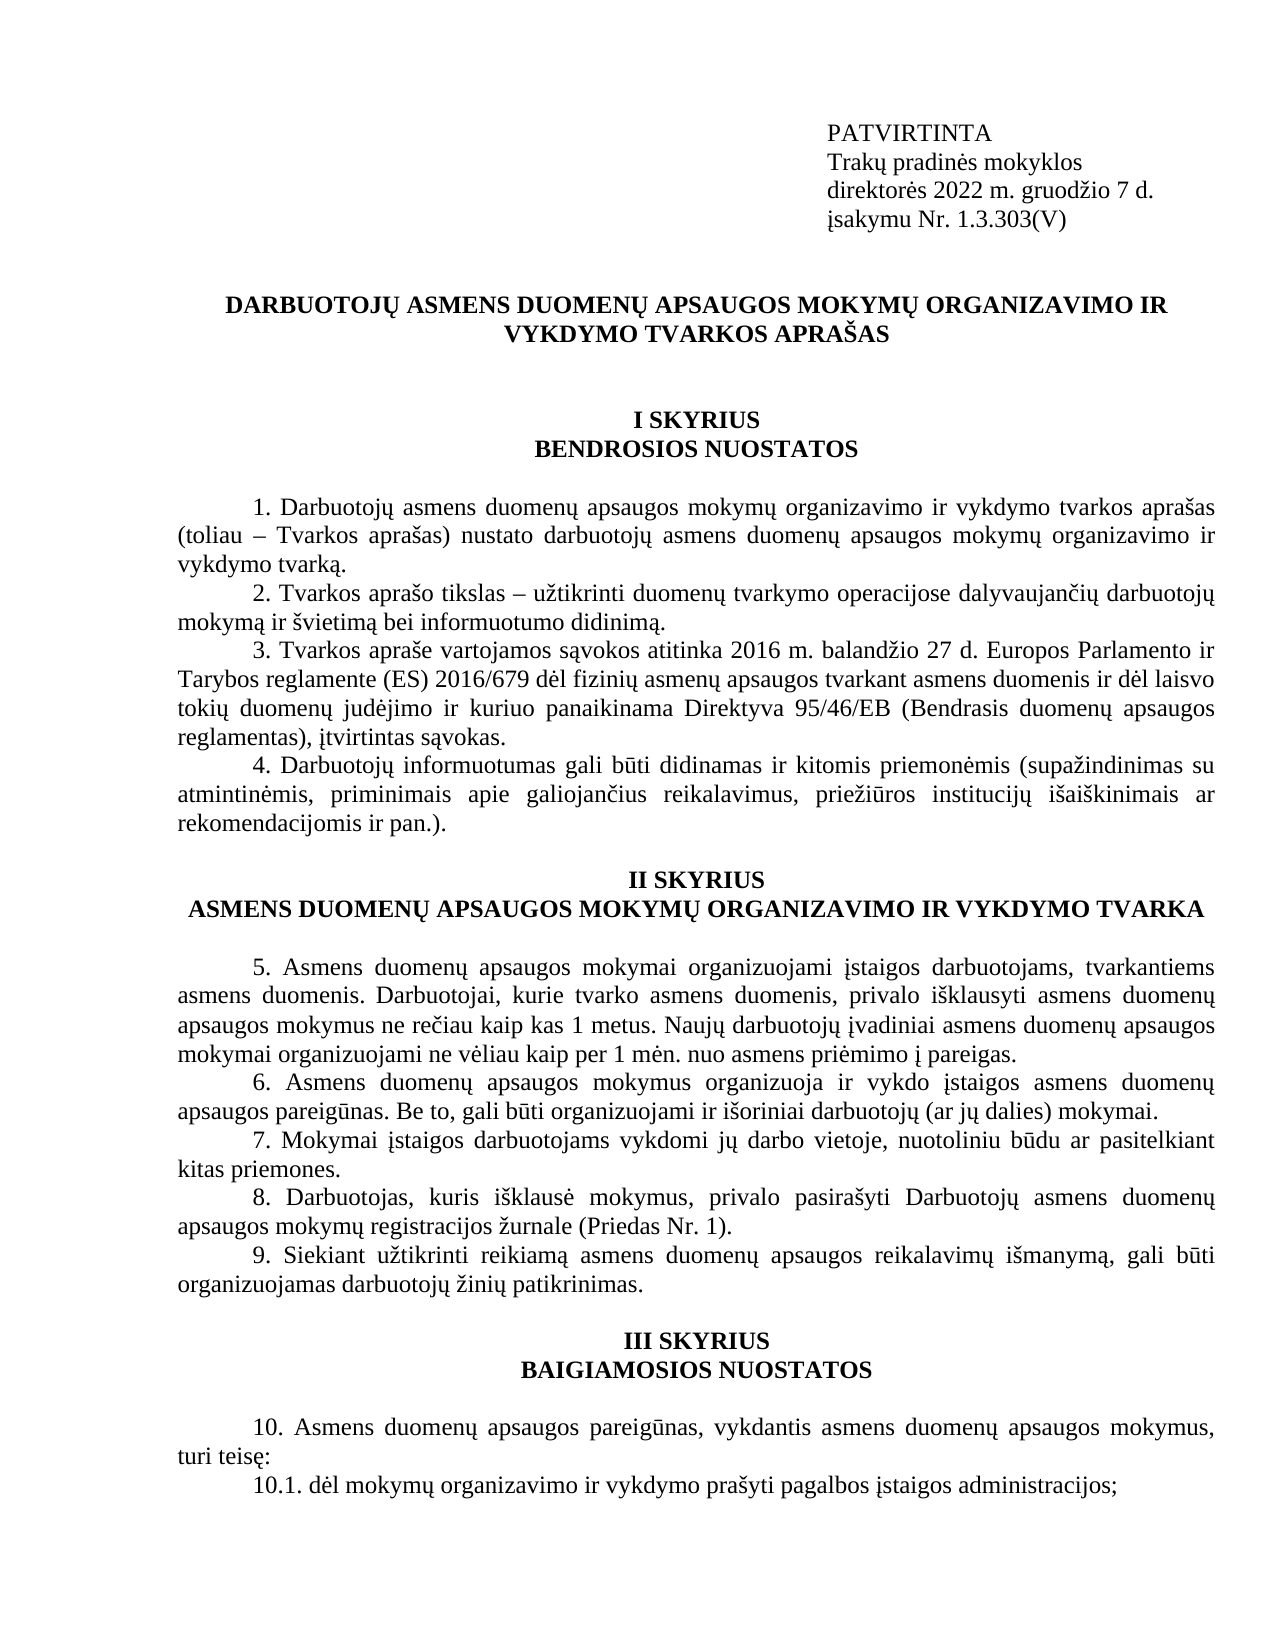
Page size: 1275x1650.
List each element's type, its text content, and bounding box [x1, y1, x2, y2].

text DARBUOTOJŲ ASMENS DUOMENŲ APSAUGOS MOKYMŲ ORGANIZAVIMO IR VYKDYMO TVARKOS APRAŠAS [177, 291, 1216, 348]
text baigiamosios nuostatos [177, 1355, 1216, 1384]
list 8. Darbuotojas, kuris išklausė mokymus, privalo pasirašyti Darbuotojų asmens duomenų apsaugos mokymų registracijos žurnale (Priedas Nr. 1). [177, 1182, 1216, 1240]
list 10. Asmens duomenų apsaugos pareigūnas, vykdantis asmens duomenų apsaugos mokymus, turi teisę: [177, 1412, 1216, 1470]
list 6. Asmens duomenų apsaugos mokymus organizuoja ir vykdo įstaigos asmens duomenų apsaugos pareigūnas. Be to, gali būti organizuojami ir išoriniai darbuotojų (ar jų dalies) mokymai. [177, 1067, 1216, 1125]
list 4. Darbuotojų informuotumas gali būti didinamas ir kitomis priemonėmis (supažindinimas su atmintinėmis, priminimais apie galiojančius reikalavimus, priežiūros institucijų išaiškinimais ar rekomendacijomis ir pan.). [177, 751, 1216, 837]
list 10.1. dėl mokymų organizavimo ir vykdymo prašyti pagalbos įstaigos administracijos; [177, 1470, 1216, 1499]
text I SKYRIUS [177, 406, 1216, 434]
text II SKYRIUS [177, 866, 1216, 894]
text III skyrius [177, 1326, 1216, 1355]
text Trakų pradinės mokyklos [827, 147, 1216, 176]
text Bendrosios nuostatos [177, 434, 1216, 463]
list 5. Asmens duomenų apsaugos mokymai organizuojami įstaigos darbuotojams, tvarkantiems asmens duomenis. Darbuotojai, kurie tvarko asmens duomenis, privalo išklausyti asmens duomenų apsaugos mokymus ne rečiau kaip kas 1 metus. Naujų darbuotojų įvadiniai asmens duomenų apsaugos mokymai organizuojami ne vėliau kaip per 1 mėn. nuo asmens priėmimo į pareigas. [177, 952, 1216, 1067]
text įsakymu Nr. 1.3.303(V) [827, 204, 1216, 233]
text PATVIRTINTA [827, 118, 1216, 147]
list 2. Tvarkos aprašo tikslas – užtikrinti duomenų tvarkymo operacijose dalyvaujančių darbuotojų mokymą ir švietimą bei informuotumo didinimą. [177, 578, 1216, 636]
text ASMENS DUOMENŲ APSAUGOS MOKYMŲ ORGANIZAVIMO IR VYKDYMO TVARKA [177, 894, 1216, 923]
list 3. Tvarkos apraše vartojamos sąvokos atitinka 2016 m. balandžio 27 d. Europos Parlamento ir Tarybos reglamente (ES) 2016/679 dėl fizinių asmenų apsaugos tvarkant asmens duomenis ir dėl laisvo tokių duomenų judėjimo ir kuriuo panaikinama Direktyva 95/46/EB (Bendrasis duomenų apsaugos reglamentas), įtvirtintas sąvokas. [177, 636, 1216, 751]
list 1. Darbuotojų asmens duomenų apsaugos mokymų organizavimo ir vykdymo tvarkos aprašas (toliau – Tvarkos aprašas) nustato darbuotojų asmens duomenų apsaugos mokymų organizavimo ir vykdymo tvarką. [177, 492, 1216, 578]
list 9. Siekiant užtikrinti reikiamą asmens duomenų apsaugos reikalavimų išmanymą, gali būti organizuojamas darbuotojų žinių patikrinimas. [177, 1240, 1216, 1297]
text direktorės 2022 m. gruodžio 7 d. [827, 176, 1216, 204]
list 7. Mokymai įstaigos darbuotojams vykdomi jų darbo vietoje, nuotoliniu būdu ar pasitelkiant kitas priemones. [177, 1125, 1216, 1182]
